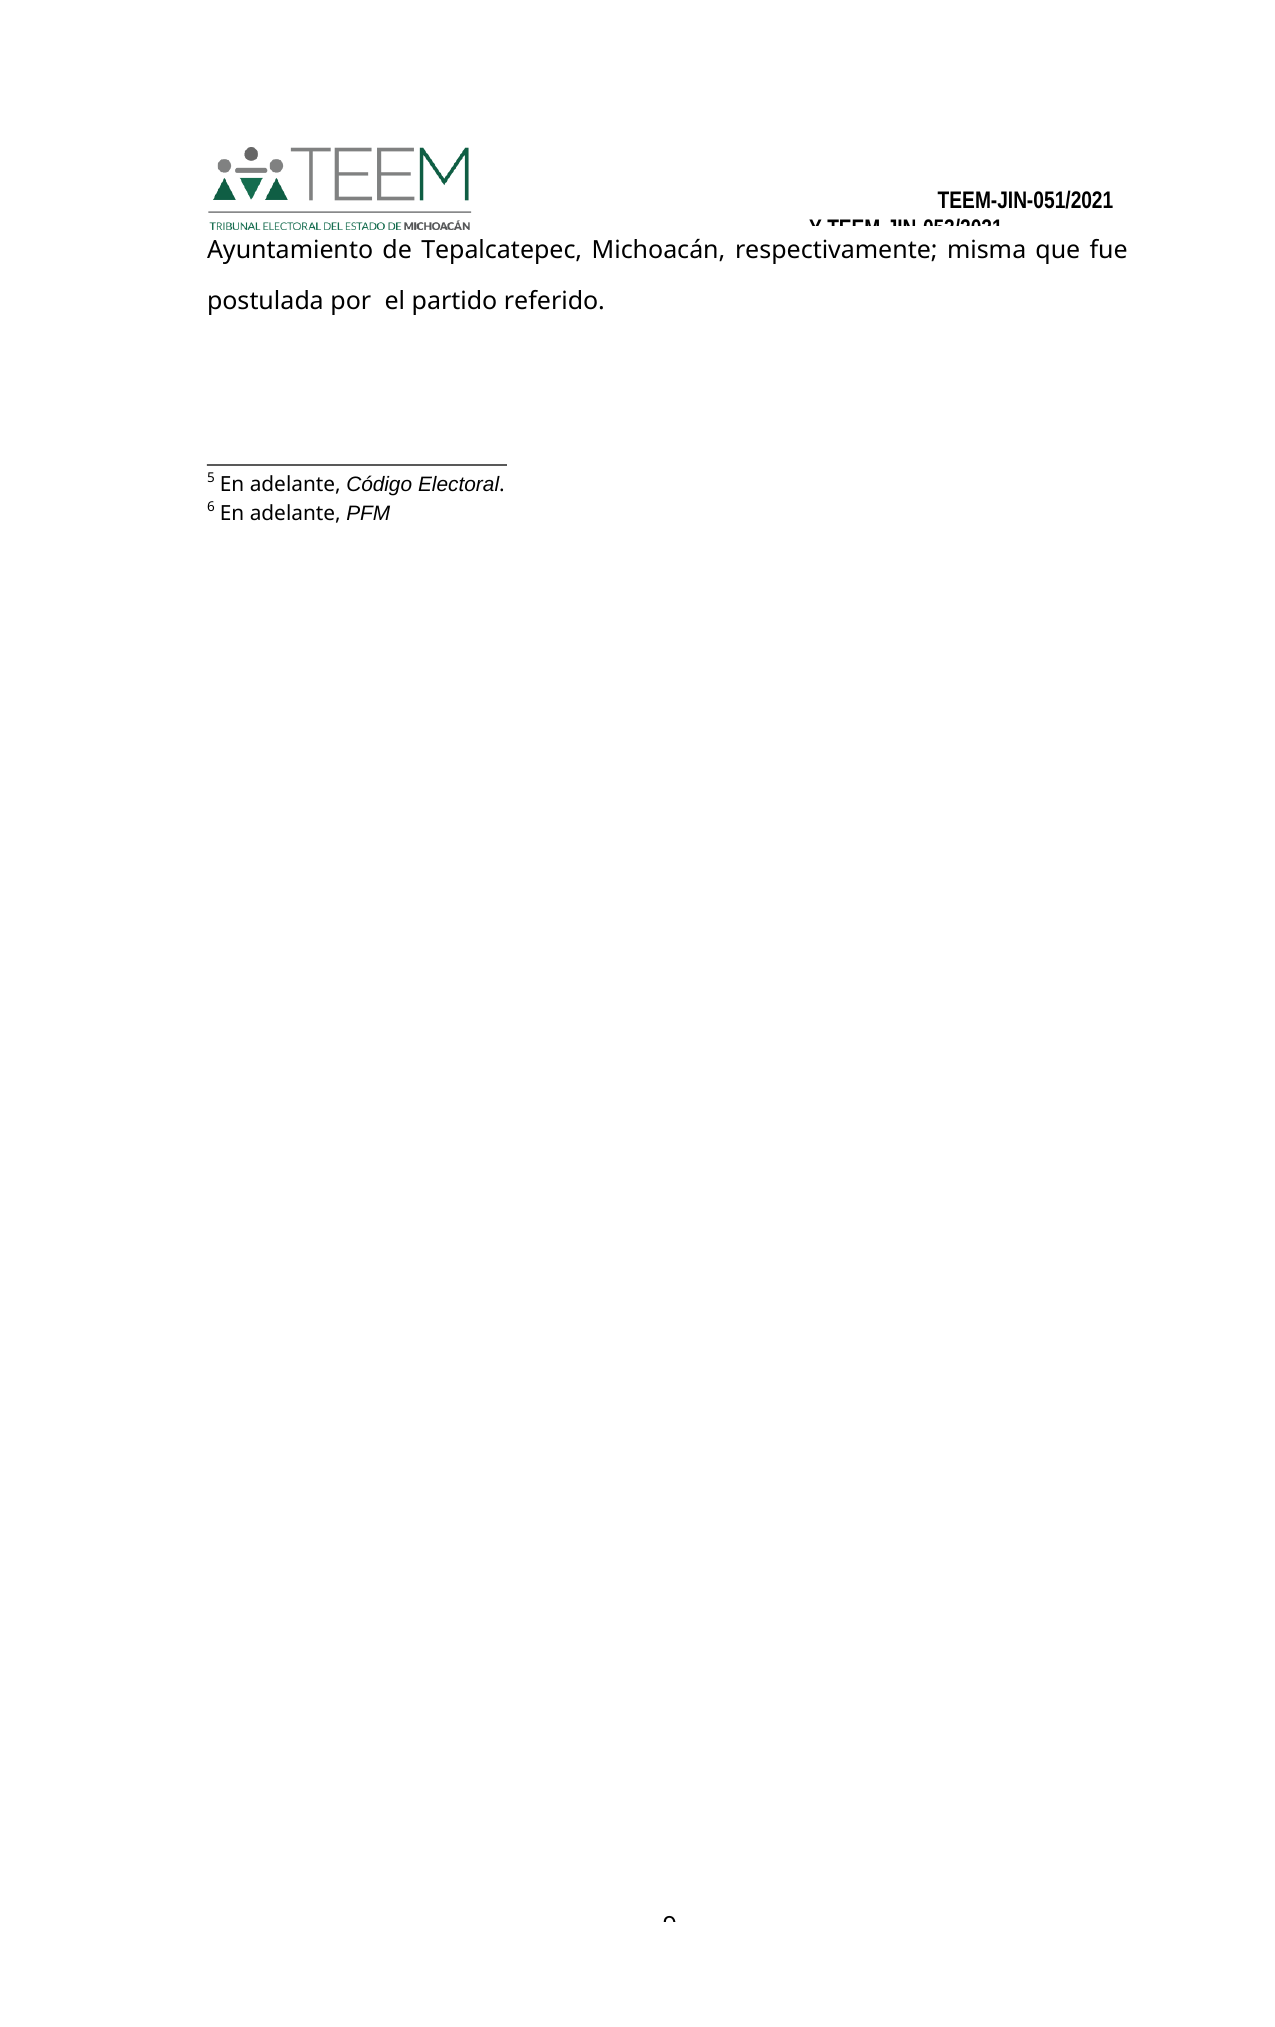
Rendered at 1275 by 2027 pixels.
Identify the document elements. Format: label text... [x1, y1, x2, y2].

text 6 En adelante, PFM [207, 497, 1152, 526]
picture [208, 147, 472, 230]
text 5 En adelante, Código Electoral. [207, 468, 1152, 497]
